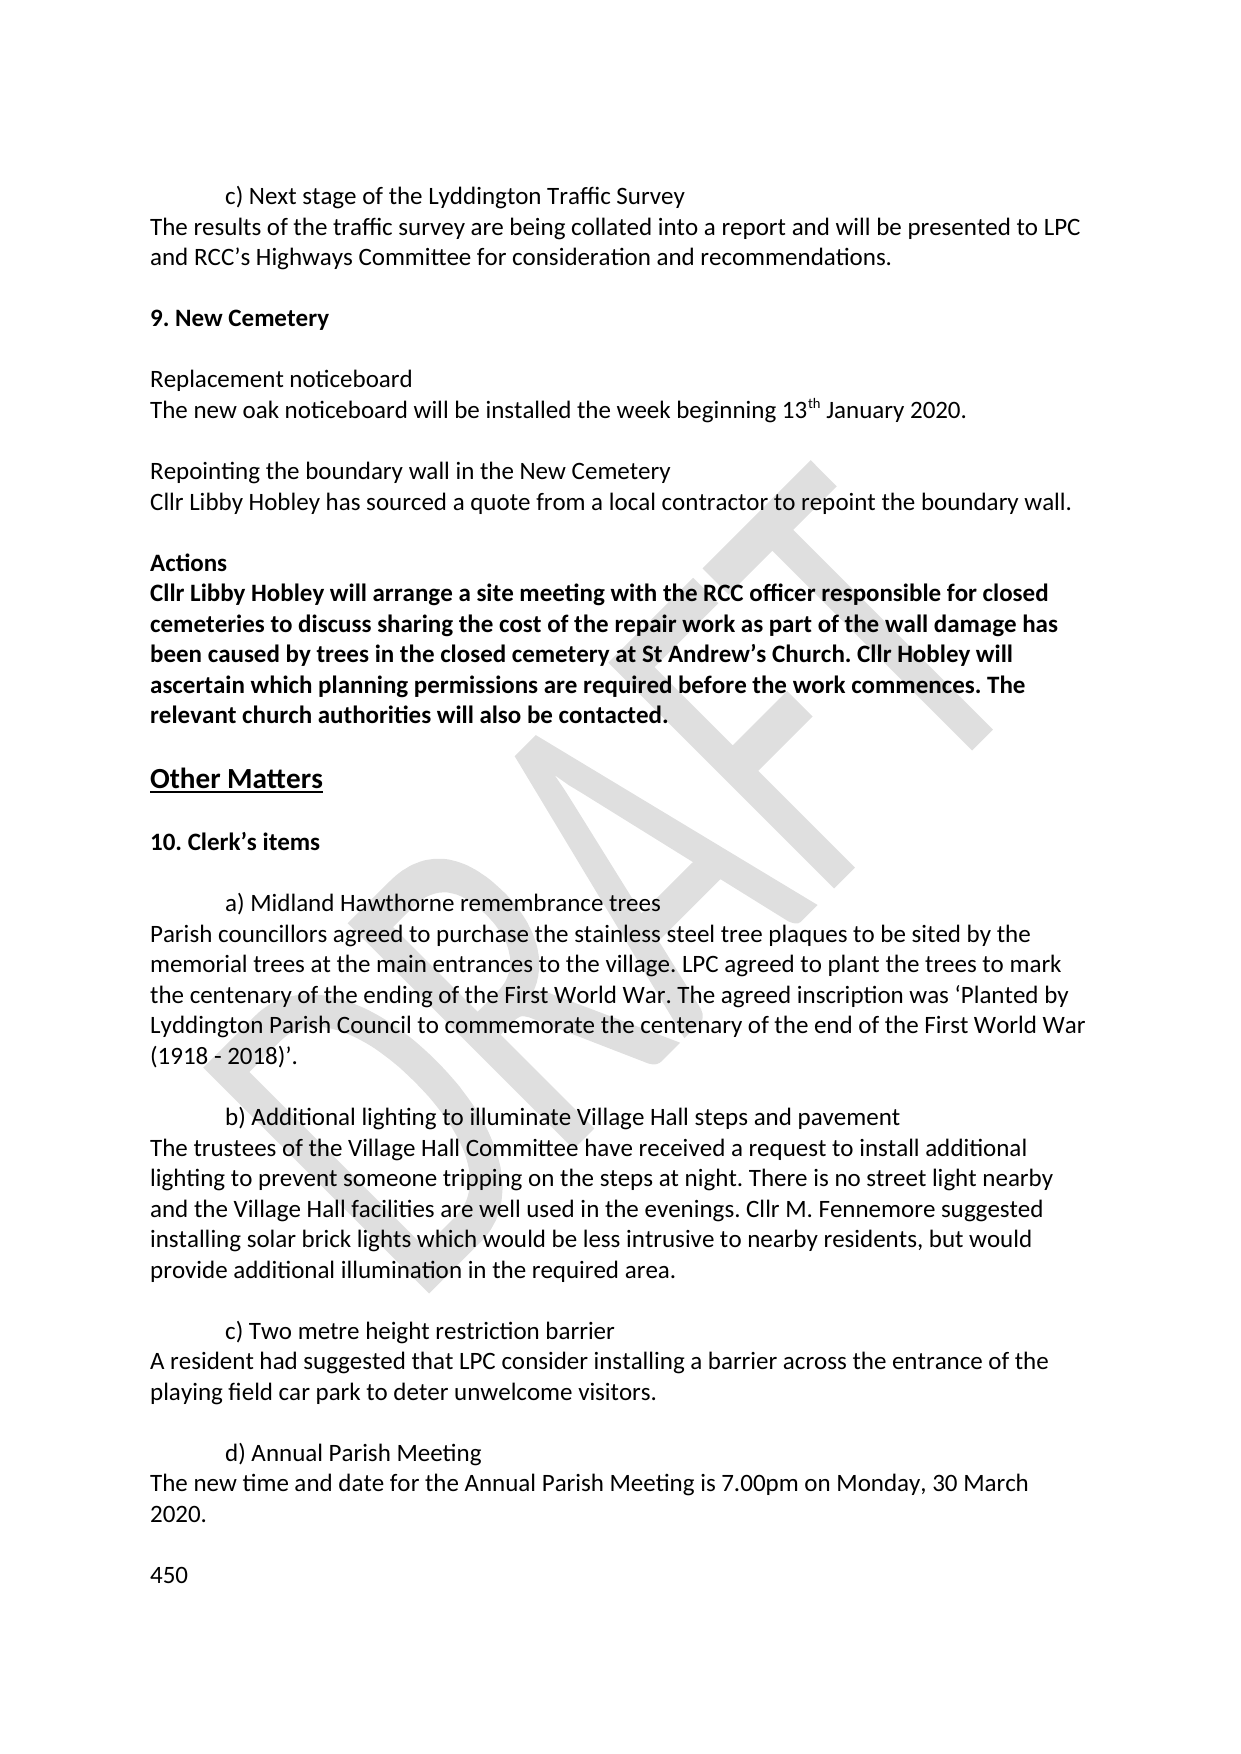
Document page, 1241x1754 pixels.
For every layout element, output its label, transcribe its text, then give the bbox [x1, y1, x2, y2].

text c) Two metre height restriction barrier [150, 1315, 1090, 1345]
text The new oak noticeboard will be installed the week beginning 13th January 2020. [150, 394, 1090, 425]
text 450 [150, 1559, 1090, 1589]
text 10. Clerk’s items [150, 827, 1090, 857]
text d) Annual Parish Meeting [150, 1437, 1090, 1467]
text Other Matters [150, 760, 1090, 796]
text A resident had suggested that LPC consider installing a barrier across the entrance of the playing field car park to deter unwelcome visitors. [150, 1345, 1090, 1406]
text Actions [150, 547, 1090, 577]
text 9. New Cemetery [150, 303, 1090, 333]
text a) Midland Hawthorne remembrance trees [150, 888, 1090, 918]
text b) Additional lighting to illuminate Village Hall steps and pavement [150, 1101, 1090, 1132]
text c) Next stage of the Lyddington Traffic Survey [150, 181, 1090, 211]
text Parish councillors agreed to purchase the stainless steel tree plaques to be sited by the memorial trees at the main entrances to the village. LPC agreed to plant the trees to mark the centenary of the ending of the First World War. The agreed inscription was ‘Planted by Lyddington Parish Council to commemorate the centenary of the end of the First World War (1918 - 2018)’. [150, 918, 1090, 1071]
text Cllr Libby Hobley will arrange a site meeting with the RCC officer responsible for closed cemeteries to discuss sharing the cost of the repair work as part of the wall damage has been caused by trees in the closed cemetery at St Andrew’s Church. Cllr Hobley will ascertain which planning permissions are required before the work commences. The relevant church authorities will also be contacted. [150, 577, 1090, 730]
text Replacement noticeboard [150, 364, 1090, 394]
text Repointing the boundary wall in the New Cemetery [150, 455, 1090, 486]
text The trustees of the Village Hall Committee have received a request to install additional lighting to prevent someone tripping on the steps at night. There is no street light nearby and the Village Hall facilities are well used in the evenings. Cllr M. Fennemore suggested installing solar brick lights which would be less intrusive to nearby residents, but would provide additional illumination in the required area. [150, 1132, 1090, 1284]
text The new time and date for the Annual Parish Meeting is 7.00pm on Monday, 30 March 2020. [150, 1467, 1090, 1528]
text Cllr Libby Hobley has sourced a quote from a local contractor to repoint the boundary wall. [150, 486, 1090, 516]
text The results of the traffic survey are being collated into a report and will be presented to LPC and RCC’s Highways Committee for consideration and recommendations. [150, 211, 1090, 272]
